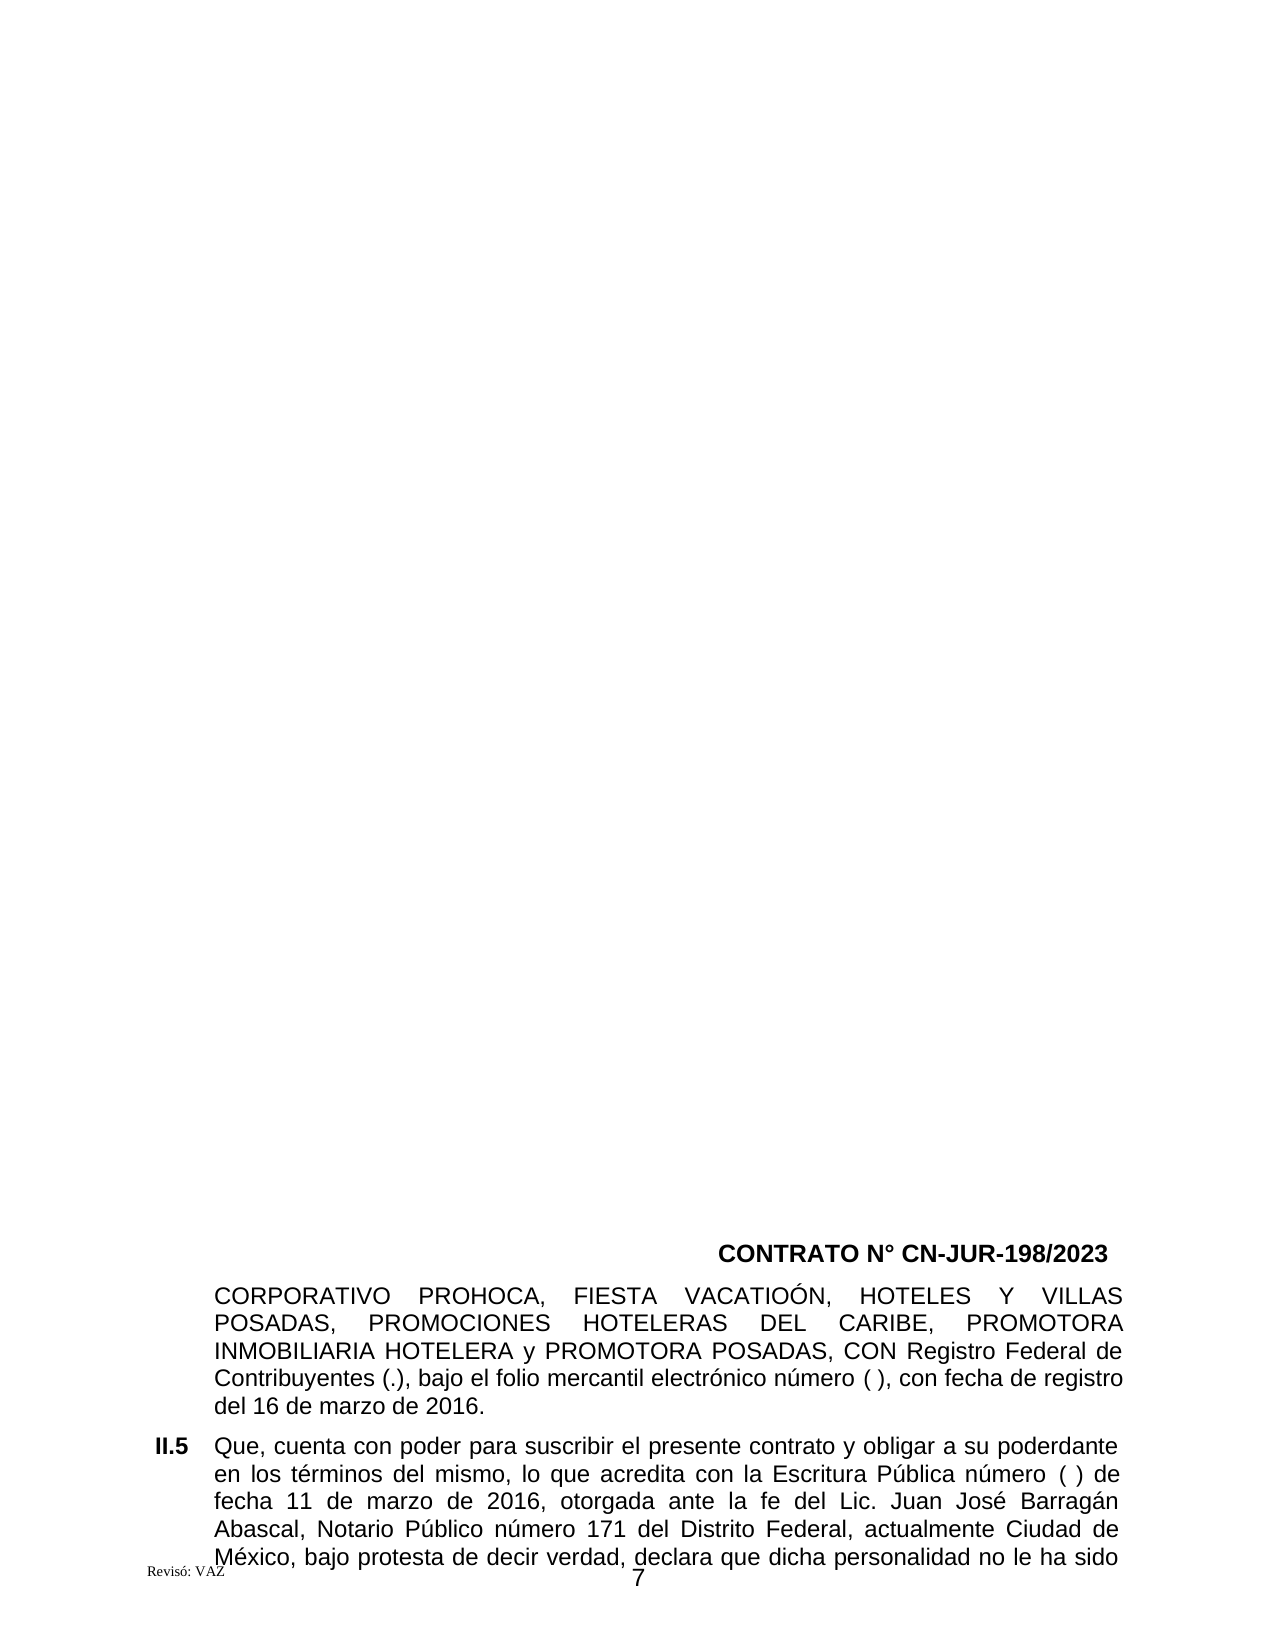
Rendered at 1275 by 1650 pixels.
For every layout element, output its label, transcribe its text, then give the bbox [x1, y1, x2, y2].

text II.4 Que, según consta en instrumento público número ( ), Libro ( ) de fecha 27 de abril de 2016, otorgado ante la fe del Licenciado Juan José A. Barragán Abascal, Titular de la Notaría número 171 de la Ciudad de México, se hizo constar la fusión de la sociedad denominada: Grupo Posadas S.A.B. DE C.V., como Sociedad Fusionante y que por lo tanto subsistirá con las sociedades fusionadas denominadas: ASESORES ADMINISTRATIVOS LOS CABOS, CONTROLADORA DE ACCIONES POSADAS, CORPORATIVO PROHOCA, FIESTA VACATIOÓN, HOTELES Y VILLAS POSADAS, PROMOCIONES HOTELERAS DEL CARIBE, PROMOTORA INMOBILIARIA HOTELERA y PROMOTORA POSADAS, CON Registro Federal de Contribuyentes (.), bajo el folio mercantil electrónico número ( ), con fecha de registro del 16 de marzo de 2016. [155, 1282, 1124, 1419]
list II.5 Que, cuenta con poder para suscribir el presente contrato y obligar a su poderdante en los términos del mismo, lo que acredita con la Escritura Pública número ( ) de fecha 11 de marzo de 2016, otorgada ante la fe del Lic. Juan José Barragán Abascal, Notario Público número 171 del Distrito Federal, actualmente Ciudad de México, bajo protesta de decir verdad, declara que dicha personalidad no le ha sido revocada, limitada, ni modificada en forma alguna. [155, 1432, 1120, 1570]
